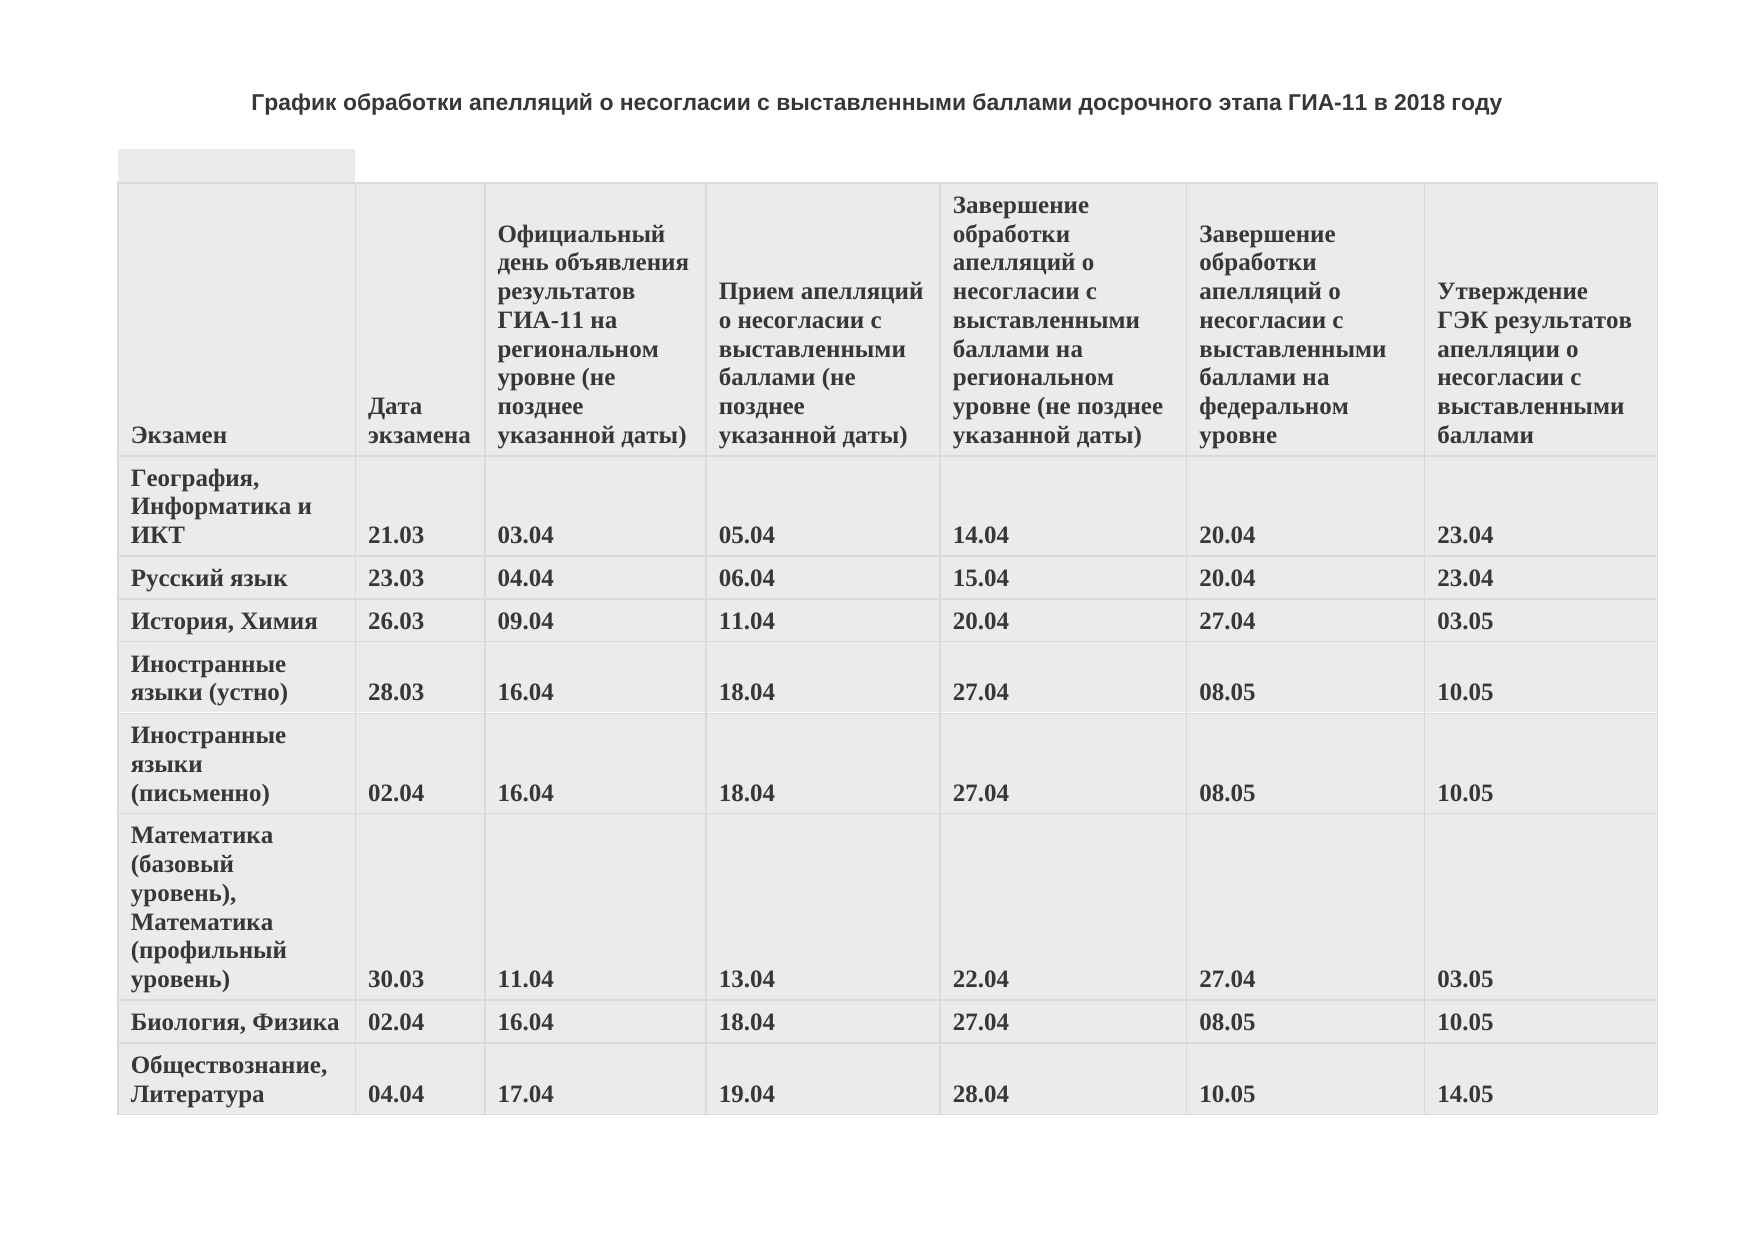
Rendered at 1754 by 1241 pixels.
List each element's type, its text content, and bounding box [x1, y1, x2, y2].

table_cell 09.04 [486, 600, 705, 641]
table_cell 27.04 [941, 642, 1186, 712]
table_cell 16.04 [486, 714, 705, 813]
table_cell 23.04 [1425, 455, 1657, 555]
table_cell 18.04 [707, 714, 939, 813]
table_cell Биология, Физика [119, 1001, 355, 1042]
table_cell 03.05 [1425, 598, 1657, 641]
table_cell 15.04 [941, 557, 1186, 598]
table_cell Дата экзамена [356, 184, 484, 455]
table_cell 04.04 [486, 557, 705, 598]
table_cell 08.05 [1187, 714, 1424, 813]
table_cell Прием апелляций о несогласии с выставленными баллами (не позднее указанной даты) [707, 184, 939, 455]
table_cell Завершение обработки апелляций о несогласии с выставленными баллами на региональном уровне (не позднее указанной даты) [941, 184, 1186, 455]
table_cell 11.04 [486, 814, 705, 999]
table_cell 26.03 [356, 600, 484, 641]
table_cell 10.05 [1425, 641, 1657, 712]
table_cell Математика (базовый уровень), Математика (профильный уровень) [119, 814, 355, 999]
table_cell 20.04 [1187, 457, 1424, 555]
table_cell Русский язык [119, 557, 355, 598]
table_cell Экзамен [119, 184, 355, 455]
table_cell 05.04 [707, 457, 939, 555]
table_cell 27.04 [1187, 600, 1424, 641]
table_cell 20.04 [1187, 557, 1424, 598]
table_cell Утверждение ГЭК результатов апелляции о несогласии с выставленными баллами [1425, 182, 1657, 455]
table_cell 03.05 [1425, 813, 1657, 999]
table_cell 20.04 [941, 600, 1186, 641]
table_cell 10.05 [1187, 1044, 1424, 1114]
table_cell 16.04 [486, 1001, 705, 1042]
table_cell 10.05 [1425, 999, 1657, 1042]
table_cell Иностранные языки (устно) [119, 642, 355, 712]
table_cell 23.03 [356, 557, 484, 598]
table_cell 13.04 [707, 814, 939, 999]
table_cell 06.04 [707, 557, 939, 598]
table_cell 14.04 [941, 457, 1186, 555]
table_cell 22.04 [941, 814, 1186, 999]
table_cell 30.03 [356, 814, 484, 999]
table_cell История, Химия [119, 600, 355, 641]
table_cell 04.04 [356, 1044, 484, 1114]
table_cell 18.04 [707, 642, 939, 712]
table_cell 28.03 [356, 642, 484, 712]
table_cell 17.04 [486, 1044, 705, 1114]
table_cell 27.04 [1187, 814, 1424, 999]
table_cell 02.04 [356, 714, 484, 813]
table_cell 23.04 [1425, 555, 1657, 598]
table_cell Обществознание, Литература [119, 1044, 355, 1114]
table_cell 21.03 [356, 457, 484, 555]
table_cell 11.04 [707, 600, 939, 641]
text График обработки апелляций о несогласии с выставленными баллами досрочного этапа ГИА-11 в 2018 году [118, 89, 1636, 148]
table_cell География, Информатика и ИКТ [119, 457, 355, 555]
table_cell 02.04 [356, 1001, 484, 1042]
table_cell Завершение обработки апелляций о несогласии с выставленными баллами на федеральном уровне [1187, 184, 1424, 455]
table_cell 27.04 [941, 714, 1186, 813]
table_cell 08.05 [1187, 1001, 1424, 1042]
table_cell 18.04 [707, 1001, 939, 1042]
table_cell 27.04 [941, 1001, 1186, 1042]
table_cell 16.04 [486, 642, 705, 712]
table_cell 19.04 [707, 1044, 939, 1114]
table_cell Официальный день объявления результатов ГИА-11 на региональном уровне (не позднее указанной даты) [486, 184, 705, 455]
table_cell 08.05 [1187, 642, 1424, 712]
table_cell 10.05 [1425, 713, 1657, 813]
table_cell Иностранные языки (письменно) [119, 714, 355, 813]
table_cell 14.05 [1425, 1042, 1657, 1114]
table_cell 28.04 [941, 1044, 1186, 1114]
table_cell 03.04 [486, 457, 705, 555]
table_header [118, 149, 355, 182]
